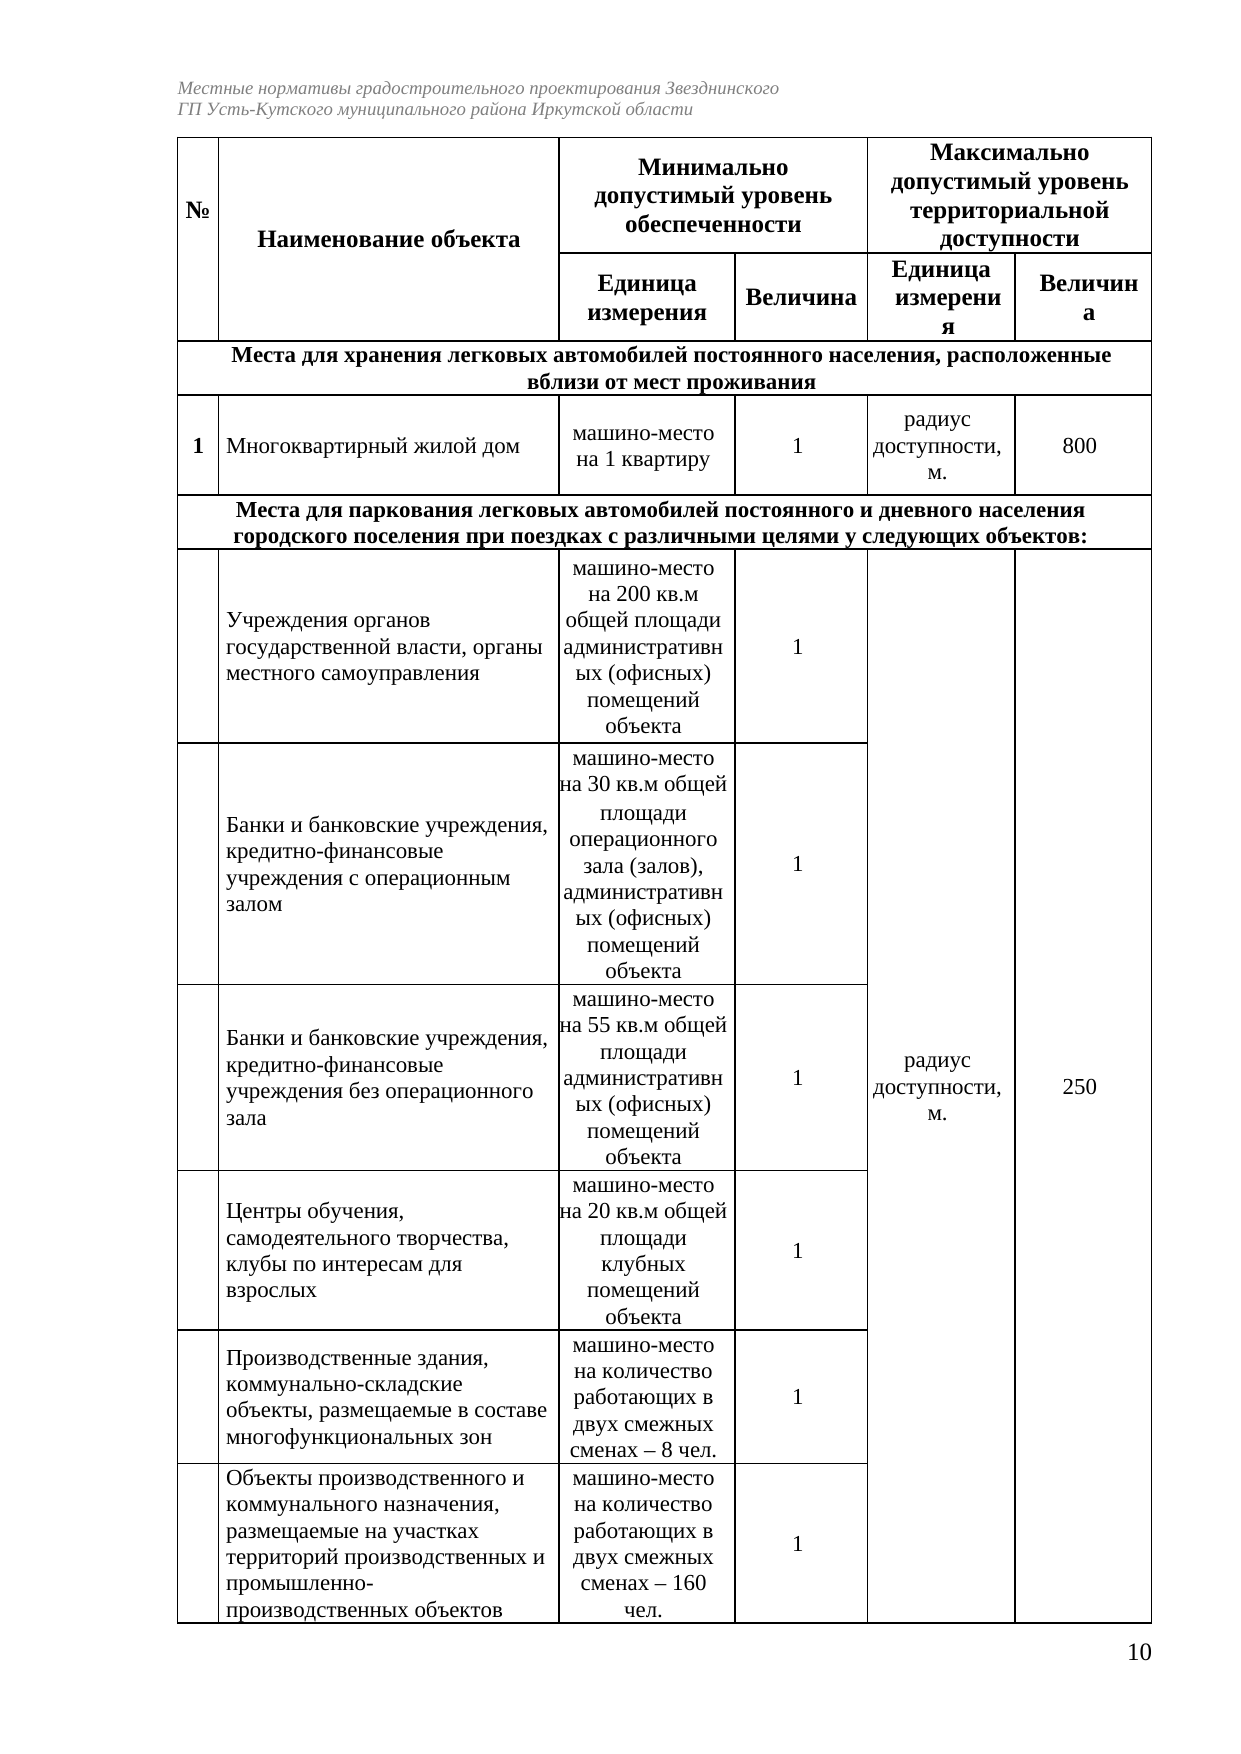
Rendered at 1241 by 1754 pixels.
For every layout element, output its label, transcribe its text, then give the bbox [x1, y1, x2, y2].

table_cell 1 [736, 1331, 867, 1462]
table_cell Центры обучения, самодеятельного творчества, клубы по интересам для взрослых [219, 1171, 558, 1329]
table_cell 250 [1016, 550, 1151, 1622]
table_header Минимально допустимый уровень обеспеченности [560, 138, 867, 252]
table_cell Учреждения органов государственной власти, органы местного самоуправления [219, 550, 558, 742]
table_cell Объекты производственного и коммунального назначения, размещаемые на участках территорий производственных и промышленно-производственных объектов [219, 1464, 558, 1622]
table_cell 1 [736, 396, 867, 494]
table_header Максимально допустимый уровень территориальной доступности [868, 138, 1151, 252]
table_cell Величина [736, 254, 867, 340]
table_cell Многоквартирный жилой дом [219, 396, 558, 494]
table_cell машино-место на 20 кв.м общей площади клубных помещений объекта [560, 1171, 734, 1329]
table_cell Производственные здания, коммунально-складские объекты, размещаемые в составе многофункциональных зон [219, 1331, 558, 1462]
table_cell радиус доступности, м. [868, 550, 1014, 1622]
table_cell Места для паркования легковых автомобилей постоянного и дневного населения городского поселения при поездках с различными целями у следующих объектов: [178, 496, 1151, 548]
table_cell Единица измерения [868, 254, 1014, 340]
table_cell [178, 1171, 218, 1329]
table_cell Единица измерения [560, 254, 734, 340]
table_cell Места для хранения легковых автомобилей постоянного населения, расположенные вблизи от мест проживания [178, 342, 1151, 394]
table_cell [178, 550, 218, 742]
table_cell Банки и банковские учреждения, кредитно-финансовые учреждения с операционным залом [219, 744, 558, 983]
table_cell машино-место на 30 кв.м общей площади операционного зала (залов), административных (офисных) помещений объекта [560, 744, 734, 983]
table_cell 1 [178, 396, 218, 494]
table_cell [178, 985, 218, 1169]
table_header Наименование объекта [219, 138, 558, 340]
table_cell [178, 744, 218, 983]
table_cell машино-место на 200 кв.м общей площади административных (офисных) помещений объекта [560, 550, 734, 742]
table_cell 1 [736, 1464, 867, 1622]
table_cell машино-место на количество работающих в двух смежных сменах – 8 чел. [560, 1331, 734, 1462]
table_cell 1 [736, 550, 867, 742]
table_cell машино-место на 1 квартиру [560, 396, 734, 494]
table_cell 1 [736, 985, 867, 1169]
table_cell [178, 1331, 218, 1462]
table_cell машино-место на количество работающих в двух смежных сменах – 160 чел. [560, 1464, 734, 1622]
table_cell [178, 1464, 218, 1622]
table_cell 1 [736, 1171, 867, 1329]
table_cell 800 [1016, 396, 1151, 494]
table_header № [178, 138, 218, 340]
table_cell машино-место на 55 кв.м общей площади административных (офисных) помещений объекта [560, 985, 734, 1169]
table_cell Величина [1016, 254, 1151, 340]
table_cell радиус доступности, м. [868, 396, 1014, 494]
table_cell Банки и банковские учреждения, кредитно-финансовые учреждения без операционного зала [219, 985, 558, 1169]
table_cell 1 [736, 744, 867, 983]
